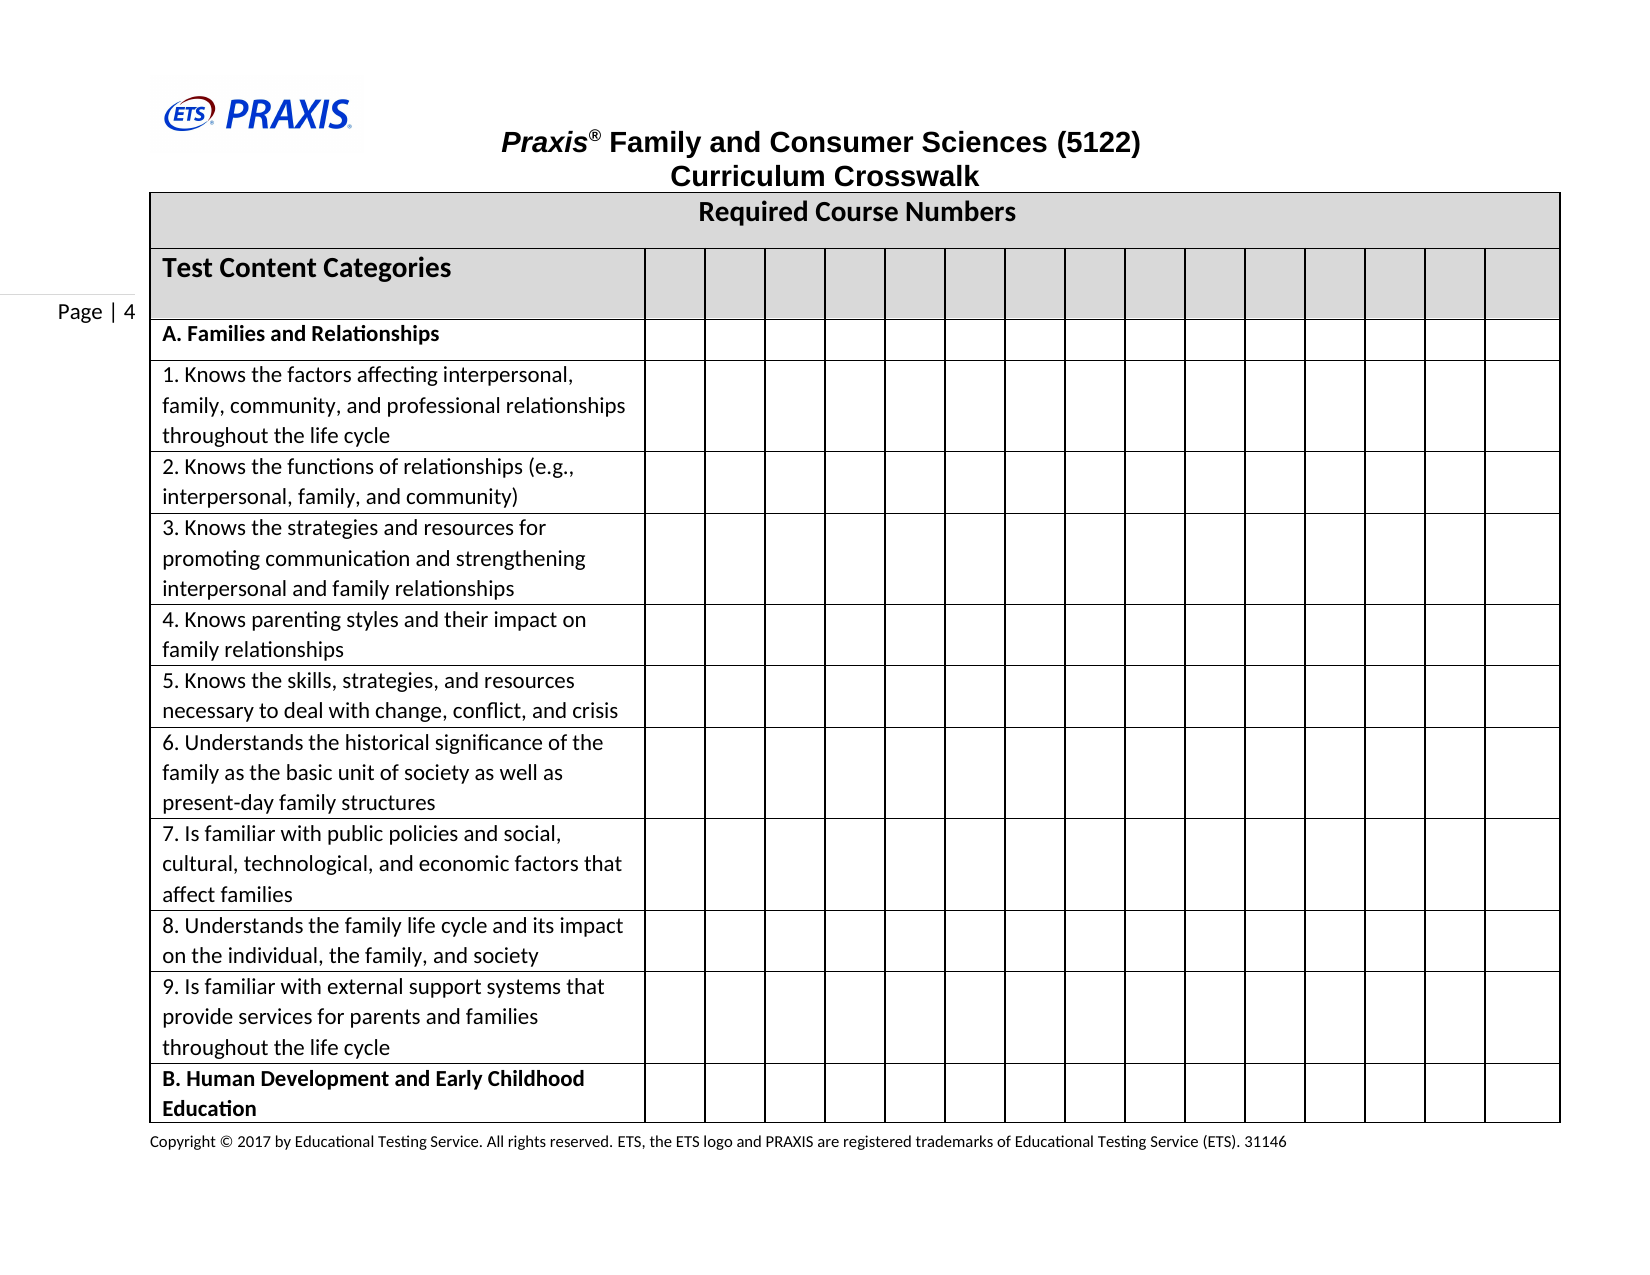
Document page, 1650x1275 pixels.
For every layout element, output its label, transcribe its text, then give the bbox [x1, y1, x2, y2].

table_cell [1126, 819, 1184, 910]
table_cell [1426, 452, 1484, 512]
table_cell [706, 819, 764, 910]
table_cell [1126, 972, 1184, 1063]
table_cell [766, 1064, 824, 1122]
table_cell [1006, 605, 1064, 665]
table_cell [1186, 320, 1244, 359]
table_cell [1366, 605, 1424, 665]
table_cell [1306, 819, 1364, 910]
table_cell [1306, 666, 1364, 727]
table_cell [946, 819, 1004, 910]
table_cell [1426, 666, 1484, 727]
table_cell [946, 249, 1004, 318]
table_cell [706, 666, 764, 727]
table_cell [1486, 320, 1559, 359]
table_cell [1246, 1064, 1304, 1122]
table_cell [766, 361, 824, 451]
table_cell [1426, 1064, 1484, 1122]
table_cell [1426, 249, 1484, 318]
table_cell [946, 972, 1004, 1063]
table_cell [1486, 605, 1559, 665]
table_cell [766, 452, 824, 512]
table_cell [646, 728, 704, 818]
table_cell [1126, 1064, 1184, 1122]
table_cell [646, 320, 704, 359]
table_cell [766, 514, 824, 604]
table_cell [946, 1064, 1004, 1122]
table_cell [1186, 452, 1244, 512]
table_cell [826, 605, 884, 665]
table_cell [1246, 249, 1304, 318]
table_cell [1006, 911, 1064, 971]
table_cell [706, 249, 764, 318]
table_cell [1066, 605, 1124, 665]
table_cell [1486, 361, 1559, 451]
table_cell [1066, 514, 1124, 604]
table_cell [1186, 361, 1244, 451]
table_cell [1486, 514, 1559, 604]
table_cell [706, 320, 764, 359]
table_cell [1186, 819, 1244, 910]
table_cell [1006, 320, 1064, 359]
table_cell [1006, 514, 1064, 604]
table_cell [946, 728, 1004, 818]
table_cell [1186, 972, 1244, 1063]
table_cell [826, 249, 884, 318]
table_cell [1066, 249, 1124, 318]
table_cell [1246, 972, 1304, 1063]
table_cell [646, 361, 704, 451]
table_cell [646, 972, 704, 1063]
table_cell [1306, 1064, 1364, 1122]
table_cell [886, 605, 944, 665]
table_cell [1426, 911, 1484, 971]
table_cell [1126, 728, 1184, 818]
table_cell [1066, 320, 1124, 359]
table_cell [946, 666, 1004, 727]
table_cell B. Human Development and Early Childhood Education [151, 1064, 644, 1122]
table_cell [1306, 361, 1364, 451]
table_cell [1186, 605, 1244, 665]
table_cell [1246, 666, 1304, 727]
table_cell [1126, 666, 1184, 727]
table_cell [1366, 452, 1424, 512]
table_cell [826, 972, 884, 1063]
table_cell [1366, 249, 1424, 318]
table_cell [1306, 728, 1364, 818]
table_cell [1486, 249, 1559, 318]
table_cell [1246, 728, 1304, 818]
table_cell [646, 666, 704, 727]
table_cell [706, 1064, 764, 1122]
table_cell [1366, 1064, 1424, 1122]
table_cell [1426, 972, 1484, 1063]
table_cell [886, 911, 944, 971]
table_cell [1126, 452, 1184, 512]
table_cell [766, 728, 824, 818]
table_cell [946, 452, 1004, 512]
table_cell [1366, 514, 1424, 604]
table_cell [646, 1064, 704, 1122]
table_cell [1186, 728, 1244, 818]
table_cell [1006, 728, 1064, 818]
table_cell [946, 320, 1004, 359]
table_cell [1186, 514, 1244, 604]
table_cell 8. Understands the family life cycle and its impact on the individual, the family, and society [151, 911, 644, 971]
table_cell [1486, 972, 1559, 1063]
table_cell [1306, 605, 1364, 665]
table_cell [1426, 728, 1484, 818]
table_cell [826, 666, 884, 727]
table_cell [826, 361, 884, 451]
table_cell [706, 911, 764, 971]
table_cell [886, 1064, 944, 1122]
table_cell [886, 728, 944, 818]
table_cell [1006, 452, 1064, 512]
table_cell [646, 911, 704, 971]
table_cell 4. Knows parenting styles and their impact on family relationships [151, 605, 644, 665]
table_cell [886, 666, 944, 727]
table_cell [1066, 728, 1124, 818]
table_cell 2. Knows the functions of relationships (e.g., interpersonal, family, and community) [151, 452, 644, 512]
table_cell [1066, 819, 1124, 910]
table_cell [886, 361, 944, 451]
table_cell 9. Is familiar with external support systems that provide services for parents and families throughout the life cycle [151, 972, 644, 1063]
table_cell [1426, 514, 1484, 604]
table_cell [1366, 320, 1424, 359]
table_cell 7. Is familiar with public policies and social, cultural, technological, and economic factors that affect families [151, 819, 644, 910]
table_cell [766, 320, 824, 359]
table_cell [1126, 249, 1184, 318]
table_cell [1246, 911, 1304, 971]
table_cell [1366, 666, 1424, 727]
table_cell [1486, 819, 1559, 910]
table_cell [1006, 972, 1064, 1063]
table_cell [1486, 728, 1559, 818]
table_cell [886, 452, 944, 512]
table_cell [1066, 361, 1124, 451]
table_cell [1366, 728, 1424, 818]
table_cell [886, 972, 944, 1063]
table_cell [1246, 514, 1304, 604]
table_cell [1306, 911, 1364, 971]
table_cell [1066, 972, 1124, 1063]
table_cell [1486, 911, 1559, 971]
table_cell [826, 728, 884, 818]
table_cell [766, 972, 824, 1063]
table_cell [646, 605, 704, 665]
table_cell [1366, 972, 1424, 1063]
table_cell [1306, 320, 1364, 359]
table_cell [826, 320, 884, 359]
table_cell [886, 514, 944, 604]
table_cell [706, 514, 764, 604]
table_cell [1006, 1064, 1064, 1122]
table_cell 3. Knows the strategies and resources for promoting communication and strengthening interpersonal and family relationships [151, 514, 644, 604]
table_cell [886, 819, 944, 910]
table_cell [1426, 320, 1484, 359]
table_cell [646, 249, 704, 318]
table_cell [706, 361, 764, 451]
table_cell [646, 514, 704, 604]
table_cell [1366, 819, 1424, 910]
table_cell [1426, 361, 1484, 451]
table_cell [646, 452, 704, 512]
table_cell A. Families and Relationships [151, 320, 644, 359]
table_cell [1306, 514, 1364, 604]
table_cell [1306, 249, 1364, 318]
table_cell [886, 320, 944, 359]
table_cell [1186, 666, 1244, 727]
table_cell [1366, 361, 1424, 451]
table_cell [766, 605, 824, 665]
table_cell [1066, 911, 1124, 971]
table_cell [1426, 819, 1484, 910]
table_cell [646, 819, 704, 910]
picture [150, 75, 364, 153]
table_cell [1186, 249, 1244, 318]
table_cell [1126, 320, 1184, 359]
table_cell [826, 819, 884, 910]
table_cell [706, 972, 764, 1063]
table_cell [1006, 819, 1064, 910]
table_cell [1306, 452, 1364, 512]
table_header Required Course Numbers [151, 193, 1559, 248]
table_cell [1006, 666, 1064, 727]
table_cell Test Content Categories [151, 249, 644, 318]
table_cell [1366, 911, 1424, 971]
table_cell [766, 666, 824, 727]
table_cell [886, 249, 944, 318]
table_cell [766, 911, 824, 971]
table_cell [1126, 361, 1184, 451]
table_cell [1486, 1064, 1559, 1122]
table_cell [706, 452, 764, 512]
table_cell [1126, 605, 1184, 665]
table_cell [1306, 972, 1364, 1063]
table_cell [946, 361, 1004, 451]
table_cell [1246, 320, 1304, 359]
table_cell [826, 452, 884, 512]
table_cell [1246, 605, 1304, 665]
table_cell [1246, 819, 1304, 910]
table_cell 5. Knows the skills, strategies, and resources necessary to deal with change, conflict, and crisis [151, 666, 644, 727]
table_cell [826, 514, 884, 604]
table_cell [706, 605, 764, 665]
table_cell [1006, 249, 1064, 318]
table_cell 1. Knows the factors affecting interpersonal, family, community, and professional relationships throughout the life cycle [151, 361, 644, 451]
table_cell [1246, 361, 1304, 451]
table_cell [706, 728, 764, 818]
table_cell [946, 911, 1004, 971]
table_cell [1066, 452, 1124, 512]
table_cell [946, 605, 1004, 665]
table_cell [826, 911, 884, 971]
table_cell [1006, 361, 1064, 451]
table_cell [766, 249, 824, 318]
table_cell [1486, 452, 1559, 512]
table_cell [1246, 452, 1304, 512]
table_cell 6. Understands the historical significance of the family as the basic unit of society as well as present-day family structures [151, 728, 644, 818]
table_cell [1186, 1064, 1244, 1122]
table_cell [1066, 666, 1124, 727]
table_cell [1066, 1064, 1124, 1122]
table_cell [826, 1064, 884, 1122]
table_cell [1126, 514, 1184, 604]
table_cell [946, 514, 1004, 604]
table_cell [1486, 666, 1559, 727]
table_cell [766, 819, 824, 910]
table_cell [1426, 605, 1484, 665]
table_cell [1186, 911, 1244, 971]
table_cell [1126, 911, 1184, 971]
